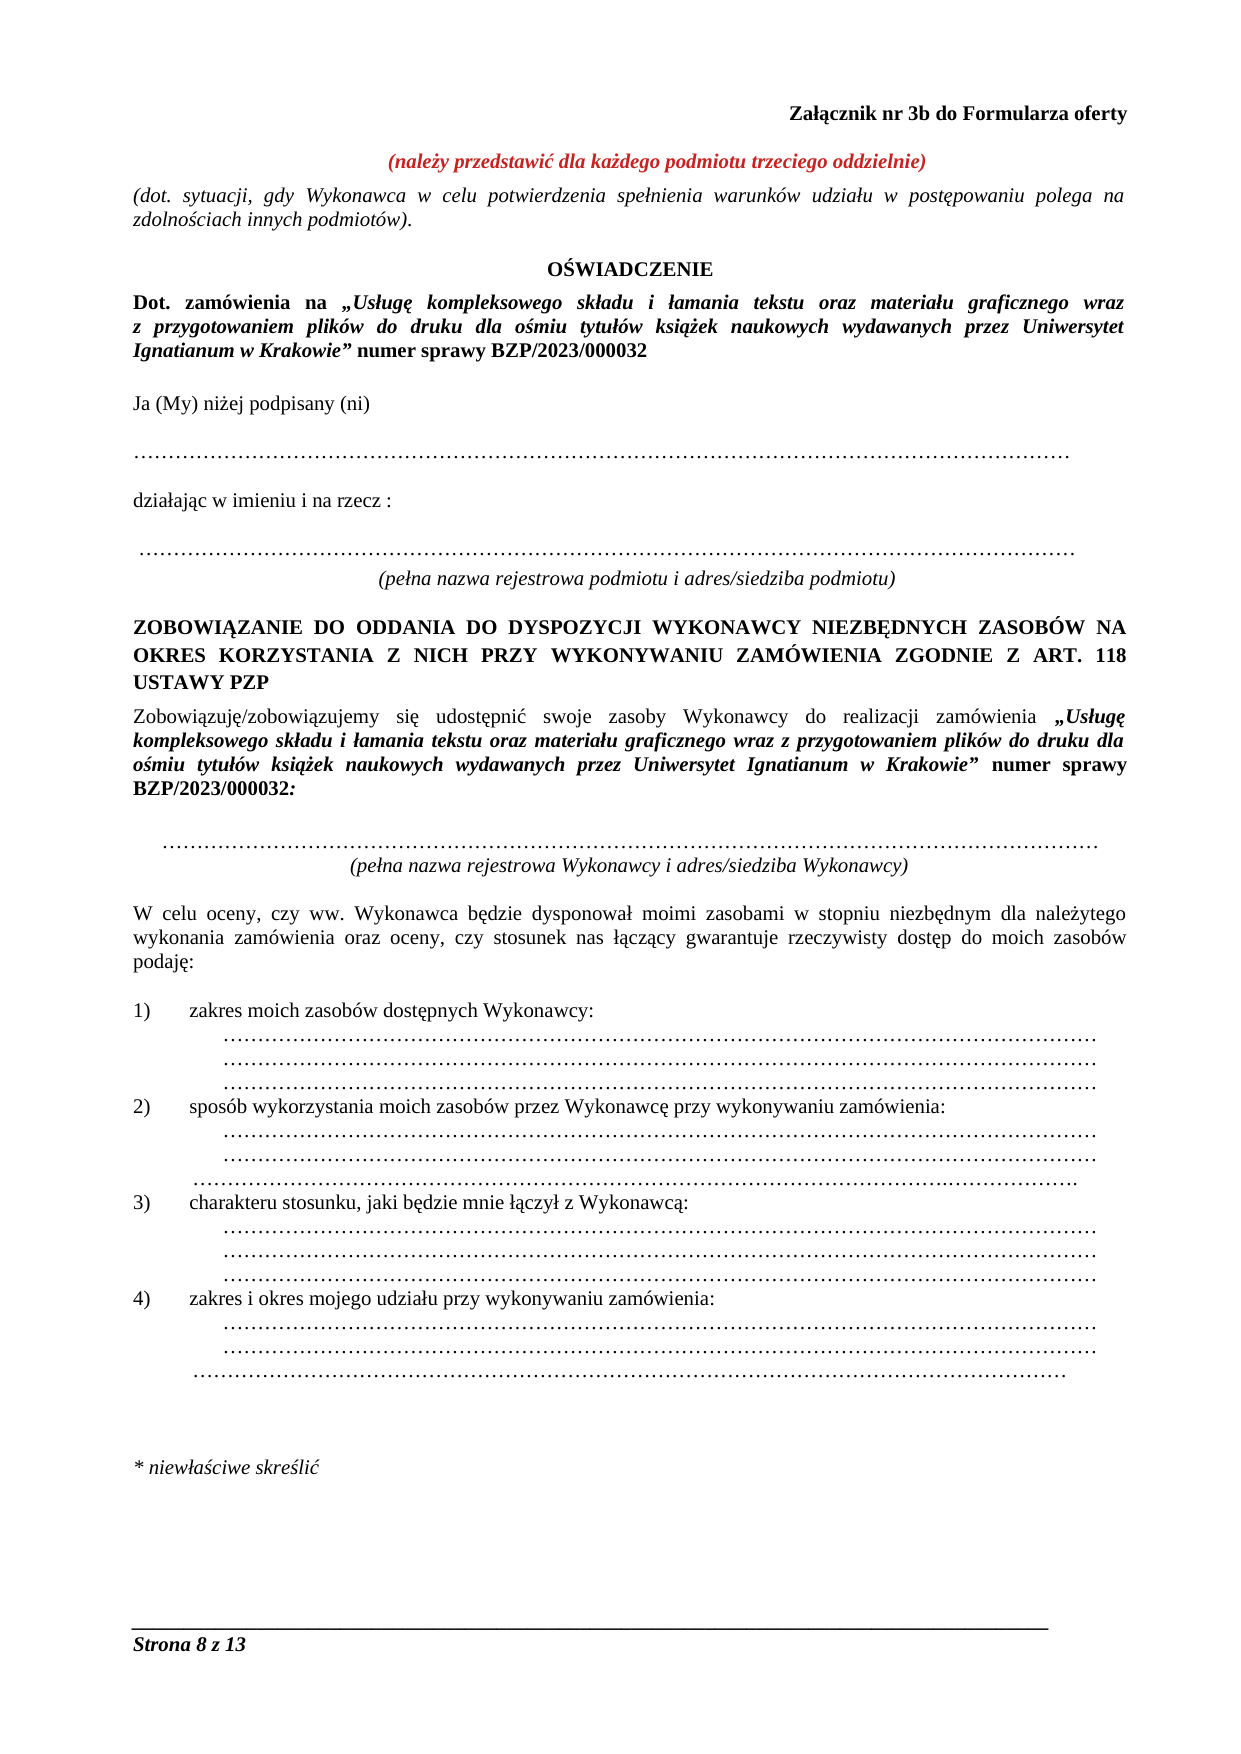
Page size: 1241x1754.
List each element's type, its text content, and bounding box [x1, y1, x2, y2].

text ……………………………………………………………………………………………………………… [192, 1310, 1127, 1334]
text Dot. zamówienia na „Usługę kompleksowego składu i łamania tekstu oraz materiału graficznego wraz z przygotowaniem plików do druku dla ośmiu tytułów książek naukowych wydawanych przez Uniwersytet Ignatianum w Krakowie” numer sprawy BZP/2023/000032 [133, 290, 1127, 362]
list sposób wykorzystania moich zasobów przez Wykonawcę przy wykonywaniu zamówienia: [133, 1094, 1127, 1118]
text Załącznik nr 3b do Formularza oferty [189, 100, 1127, 124]
text ZOBOWIĄZANIE DO ODDANIA DO DYSPOZYCJI WYKONAWCY NIEZBĘDNYCH ZASOBÓW NA OKRES KORZYSTANIA Z NICH PRZY WYKONYWANIU ZAMÓWIENIA ZGODNIE Z ART. 118 USTAWY PZP [133, 615, 1127, 694]
text ……………………………………………………………………………………………………………… [192, 1358, 1127, 1382]
text Ja (My) niżej podpisany (ni) [133, 391, 1127, 415]
text ……………………………………………………………………………………………………………… [192, 1334, 1127, 1358]
text ……………………………………………………………………………………………………………… [192, 1262, 1127, 1286]
text (pełna nazwa rejestrowa podmiotu i adres/siedziba podmiotu) [133, 566, 1127, 590]
list charakteru stosunku, jaki będzie mnie łączył z Wykonawcą: [133, 1190, 1127, 1214]
text ……………………………………………………………………………………………………………… [192, 1046, 1127, 1070]
text ……………………………………………………………………………………………….………………. [192, 1166, 1127, 1190]
text W celu oceny, czy ww. Wykonawca będzie dysponował moimi zasobami w stopniu niezbędnym dla należytego wykonania zamówienia oraz oceny, czy stosunek nas łączący gwarantuje rzeczywisty dostęp do moich zasobów podaję: [133, 901, 1127, 973]
text * niewłaściwe skreślić [133, 1454, 1127, 1479]
list zakres moich zasobów dostępnych Wykonawcy: [133, 997, 1127, 1022]
text ……………………………………………………………………………………………………………… [192, 1214, 1127, 1238]
text ……………………………………………………………………………………………………………… [192, 1022, 1127, 1046]
text ……………………………………………………………………………………………………………………… [133, 536, 1127, 560]
text ……………………………………………………………………………………………………………………… [133, 829, 1127, 853]
text ……………………………………………………………………………………………………………… [192, 1118, 1127, 1142]
text OŚWIADCZENIE [133, 256, 1127, 281]
text (pełna nazwa rejestrowa Wykonawcy i adres/siedziba Wykonawcy) [133, 853, 1127, 877]
list zakres i okres mojego udziału przy wykonywaniu zamówienia: [133, 1286, 1127, 1310]
text ……………………………………………………………………………………………………………… [192, 1142, 1127, 1166]
text ……………………………………………………………………………………………………………………… [133, 439, 1127, 463]
text ……………………………………………………………………………………………………………… [192, 1238, 1127, 1262]
text ……………………………………………………………………………………………………………… [192, 1070, 1127, 1094]
text Zobowiązuję/zobowiązujemy się udostępnić swoje zasoby Wykonawcy do realizacji zamówienia „Usługę kompleksowego składu i łamania tekstu oraz materiału graficznego wraz z przygotowaniem plików do druku dla ośmiu tytułów książek naukowych wydawanych przez Uniwersytet Ignatianum w Krakowie” numer sprawy BZP/2023/000032: [133, 704, 1127, 800]
text (należy przedstawić dla każdego podmiotu trzeciego oddzielnie) [189, 149, 1127, 173]
text działając w imieniu i na rzecz : [133, 487, 1127, 512]
text (dot. sytuacji, gdy Wykonawca w celu potwierdzenia spełnienia warunków udziału w postępowaniu polega na zdolnościach innych podmiotów). [133, 183, 1127, 231]
